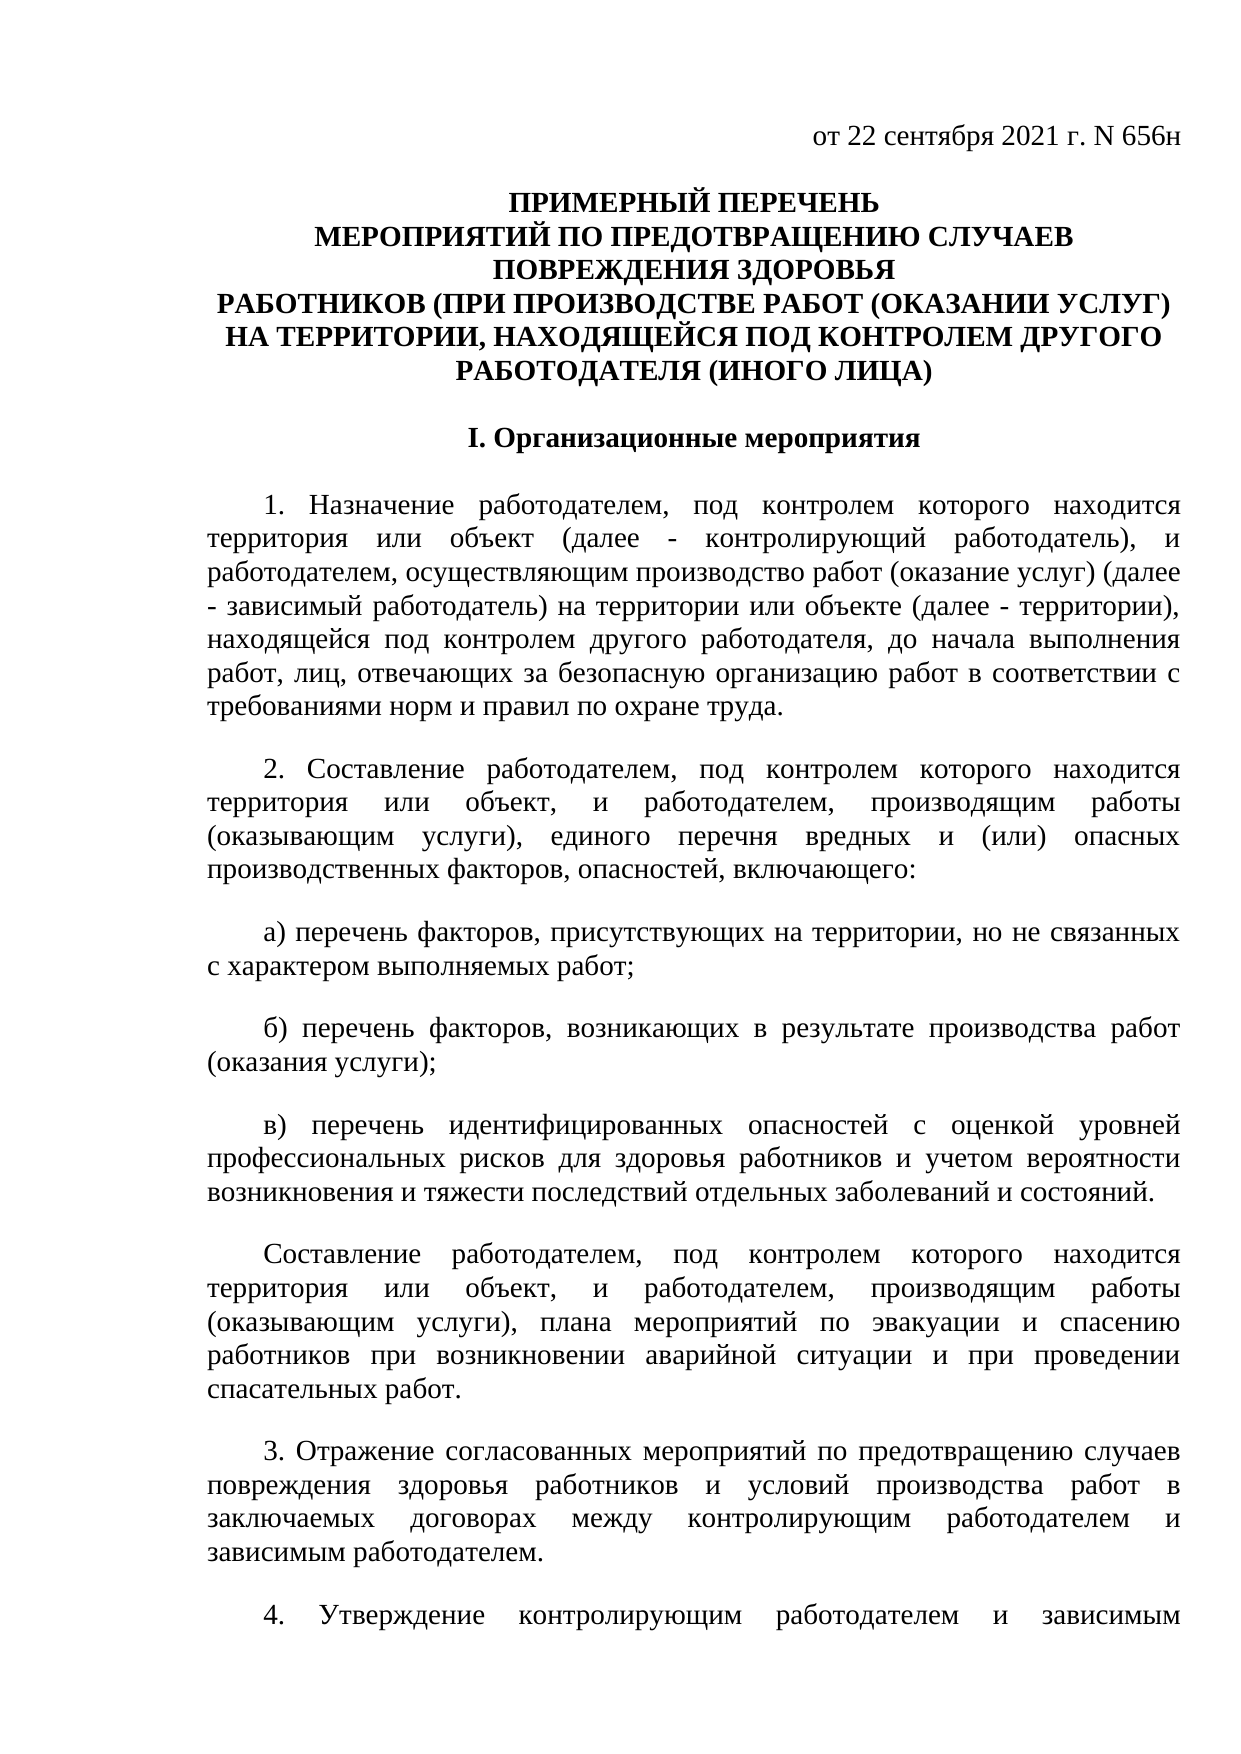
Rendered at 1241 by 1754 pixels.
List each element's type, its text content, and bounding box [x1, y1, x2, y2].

title НА ТЕРРИТОРИИ, НАХОДЯЩЕЙСЯ ПОД КОНТРОЛЕМ ДРУГОГО [207, 319, 1181, 353]
title РАБОТОДАТЕЛЯ (ИНОГО ЛИЦА) [207, 353, 1181, 386]
title РАБОТНИКОВ (ПРИ ПРОИЗВОДСТВЕ РАБОТ (ОКАЗАНИИ УСЛУГ) [207, 286, 1181, 319]
text от 22 сентября 2021 г. N 656н [207, 118, 1181, 152]
text 1. Назначение работодателем, под контролем которого находится территория или объект (далее - контролирующий работодатель), и работодателем, осуществляющим производство работ (оказание услуг) (далее - зависимый работодатель) на территории или объекте (далее - территории), находящейся под контролем другого работодателя, до начала выполнения работ, лиц, отвечающих за безопасную организацию работ в соответствии с требованиями норм и правил по охране труда. [207, 487, 1181, 722]
text 3. Отражение согласованных мероприятий по предотвращению случаев повреждения здоровья работников и условий производства работ в заключаемых договорах между контролирующим работодателем и зависимым работодателем. [207, 1433, 1181, 1568]
text а) перечень факторов, присутствующих на территории, но не связанных с характером выполняемых работ; [207, 914, 1181, 981]
title ПРИМЕРНЫЙ ПЕРЕЧЕНЬ [207, 185, 1181, 219]
text 2. Составление работодателем, под контролем которого находится территория или объект, и работодателем, производящим работы (оказывающим услуги), единого перечня вредных и (или) опасных производственных факторов, опасностей, включающего: [207, 751, 1181, 885]
title МЕРОПРИЯТИЙ ПО ПРЕДОТВРАЩЕНИЮ СЛУЧАЕВ ПОВРЕЖДЕНИЯ ЗДОРОВЬЯ [207, 219, 1181, 286]
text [207, 1597, 1181, 1630]
text в) перечень идентифицированных опасностей с оценкой уровней профессиональных рисков для здоровья работников и учетом вероятности возникновения и тяжести последствий отдельных заболеваний и состояний. [207, 1107, 1181, 1207]
title I. Организационные мероприятия [207, 420, 1181, 453]
text Составление работодателем, под контролем которого находится территория или объект, и работодателем, производящим работы (оказывающим услуги), плана мероприятий по эвакуации и спасению работников при возникновении аварийной ситуации и при проведении спасательных работ. [207, 1237, 1181, 1404]
text б) перечень факторов, возникающих в результате производства работ (оказания услуги); [207, 1011, 1181, 1078]
